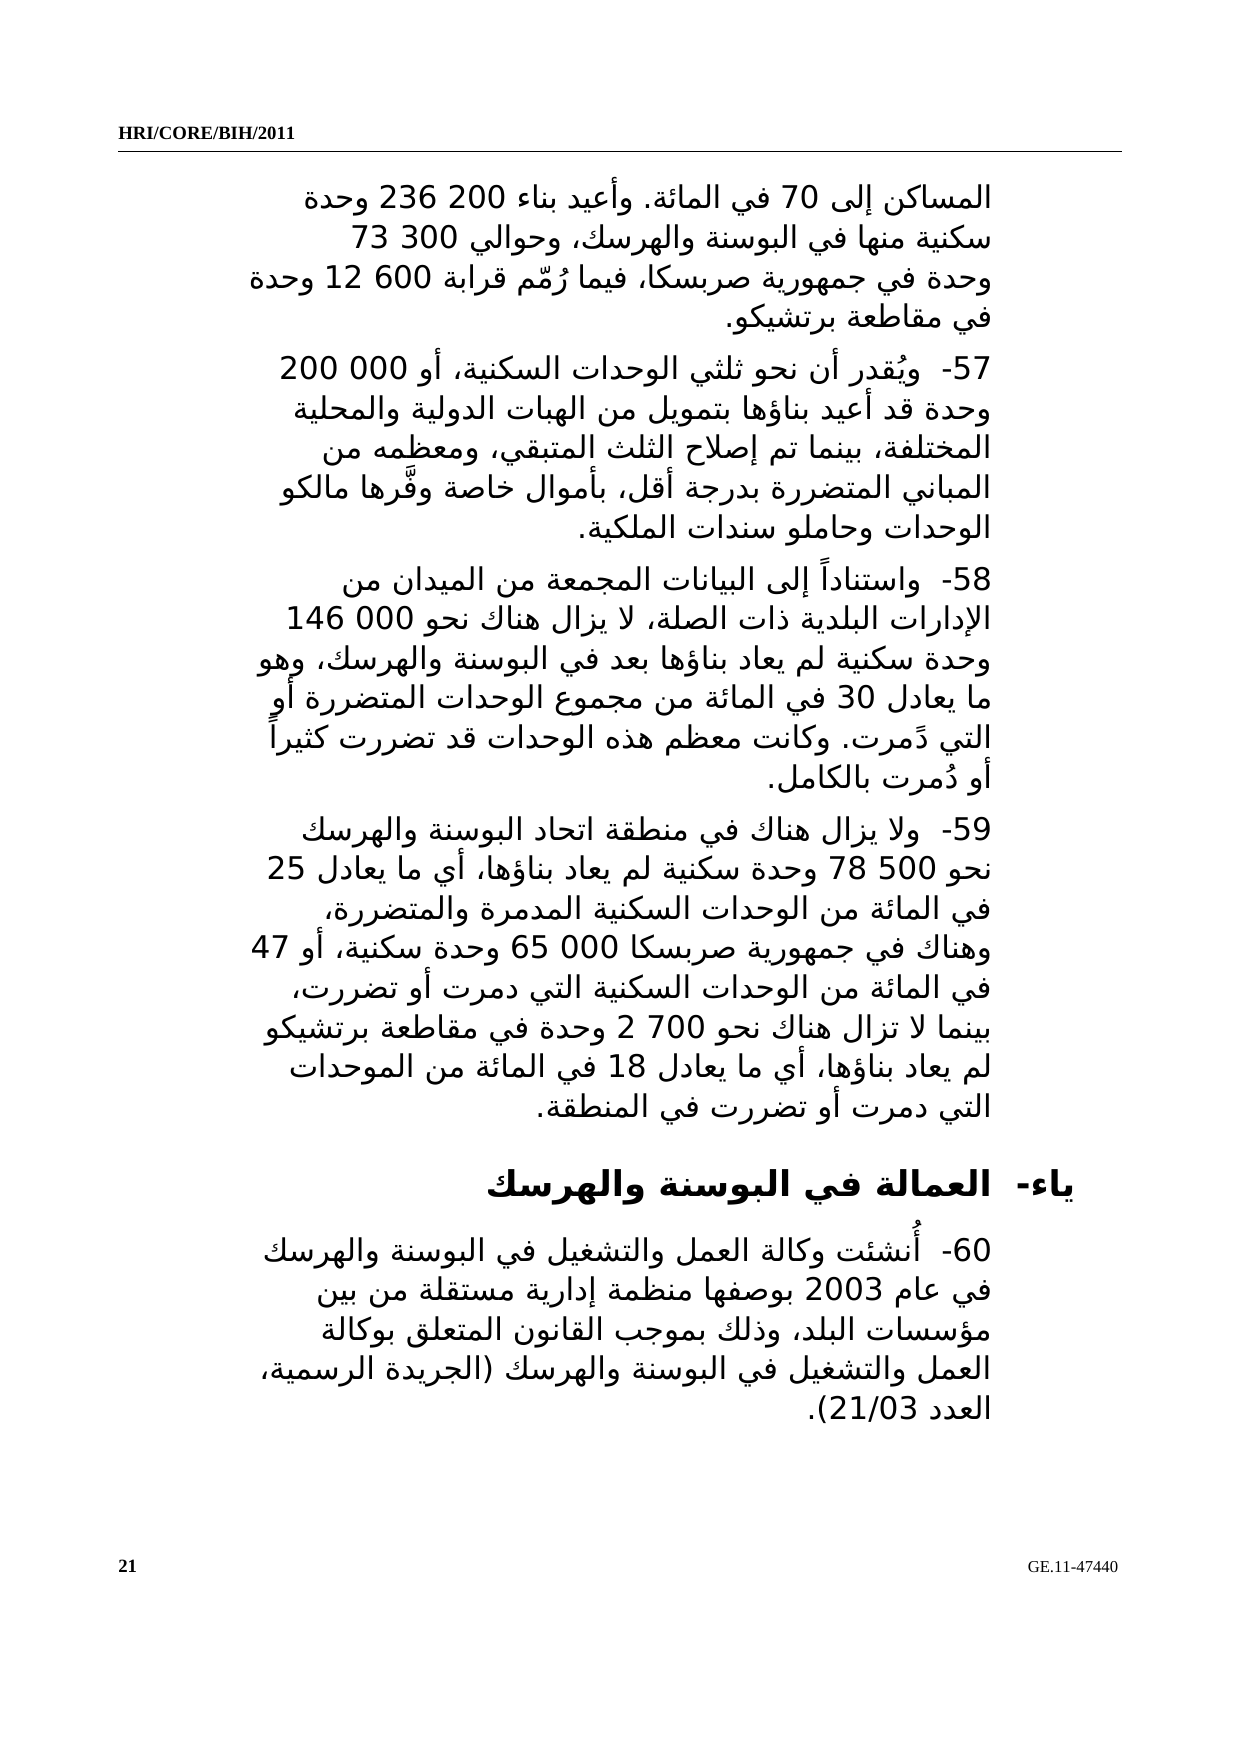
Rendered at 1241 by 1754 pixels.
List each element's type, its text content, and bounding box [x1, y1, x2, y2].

text 60- أُنشئت وكالة العمل والتشغيل في البوسنة والهرسك في عام 2003 بوصفها منظمة إدارية مستقلة من بين مؤسسات البلد، وذلك بموجب القانون المتعلق بوكالة العمل والتشغيل في البوسنة والهرسك (الجريدة الرسمية، العدد 21/03). [248, 1229, 992, 1427]
text 58- واستناداً إلى البيانات المجمعة من الميدان من الإدارات البلدية ذات الصلة، لا يزال هناك نحو 000 146 وحدة سكنية لم يعاد بناؤها بعد في البوسنة والهرسك، وهو ما يعادل 30 في المائة من مجموع الوحدات المتضررة أو التي دًمرت. وكانت معظم هذه الوحدات قد تضررت كثيراً أو دُمرت بالكامل. [248, 558, 992, 796]
text ياء- العمالة في البوسنة والهرسك [248, 1163, 1122, 1204]
text 59- ولا يزال هناك في منطقة اتحاد البوسنة والهرسك نحو 500 78 وحدة سكنية لم يعاد بناؤها، أي ما يعادل 25 في المائة من الوحدات السكنية المدمرة والمتضررة، وهناك في جمهورية صربسكا 000 65 وحدة سكنية، أو 47 في المائة من الوحدات السكنية التي دمرت أو تضررت، بينما لا تزال هناك نحو 700 2 وحدة في مقاطعة برتشيكو لم يعاد بناؤها، أي ما يعادل 18 في المائة من الموحدات التي دمرت أو تضررت في المنطقة. [248, 808, 992, 1125]
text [248, 177, 992, 336]
text 57- ويُقدر أن نحو ثلثي الوحدات السكنية، أو 000 200 وحدة قد أعيد بناؤها بتمويل من الهبات الدولية والمحلية المختلفة، بينما تم إصلاح الثلث المتبقي، ومعظمه من المباني المتضررة بدرجة أقل، بأموال خاصة وفَّرها مالكو الوحدات وحاملو سندات الملكية. [248, 348, 992, 546]
